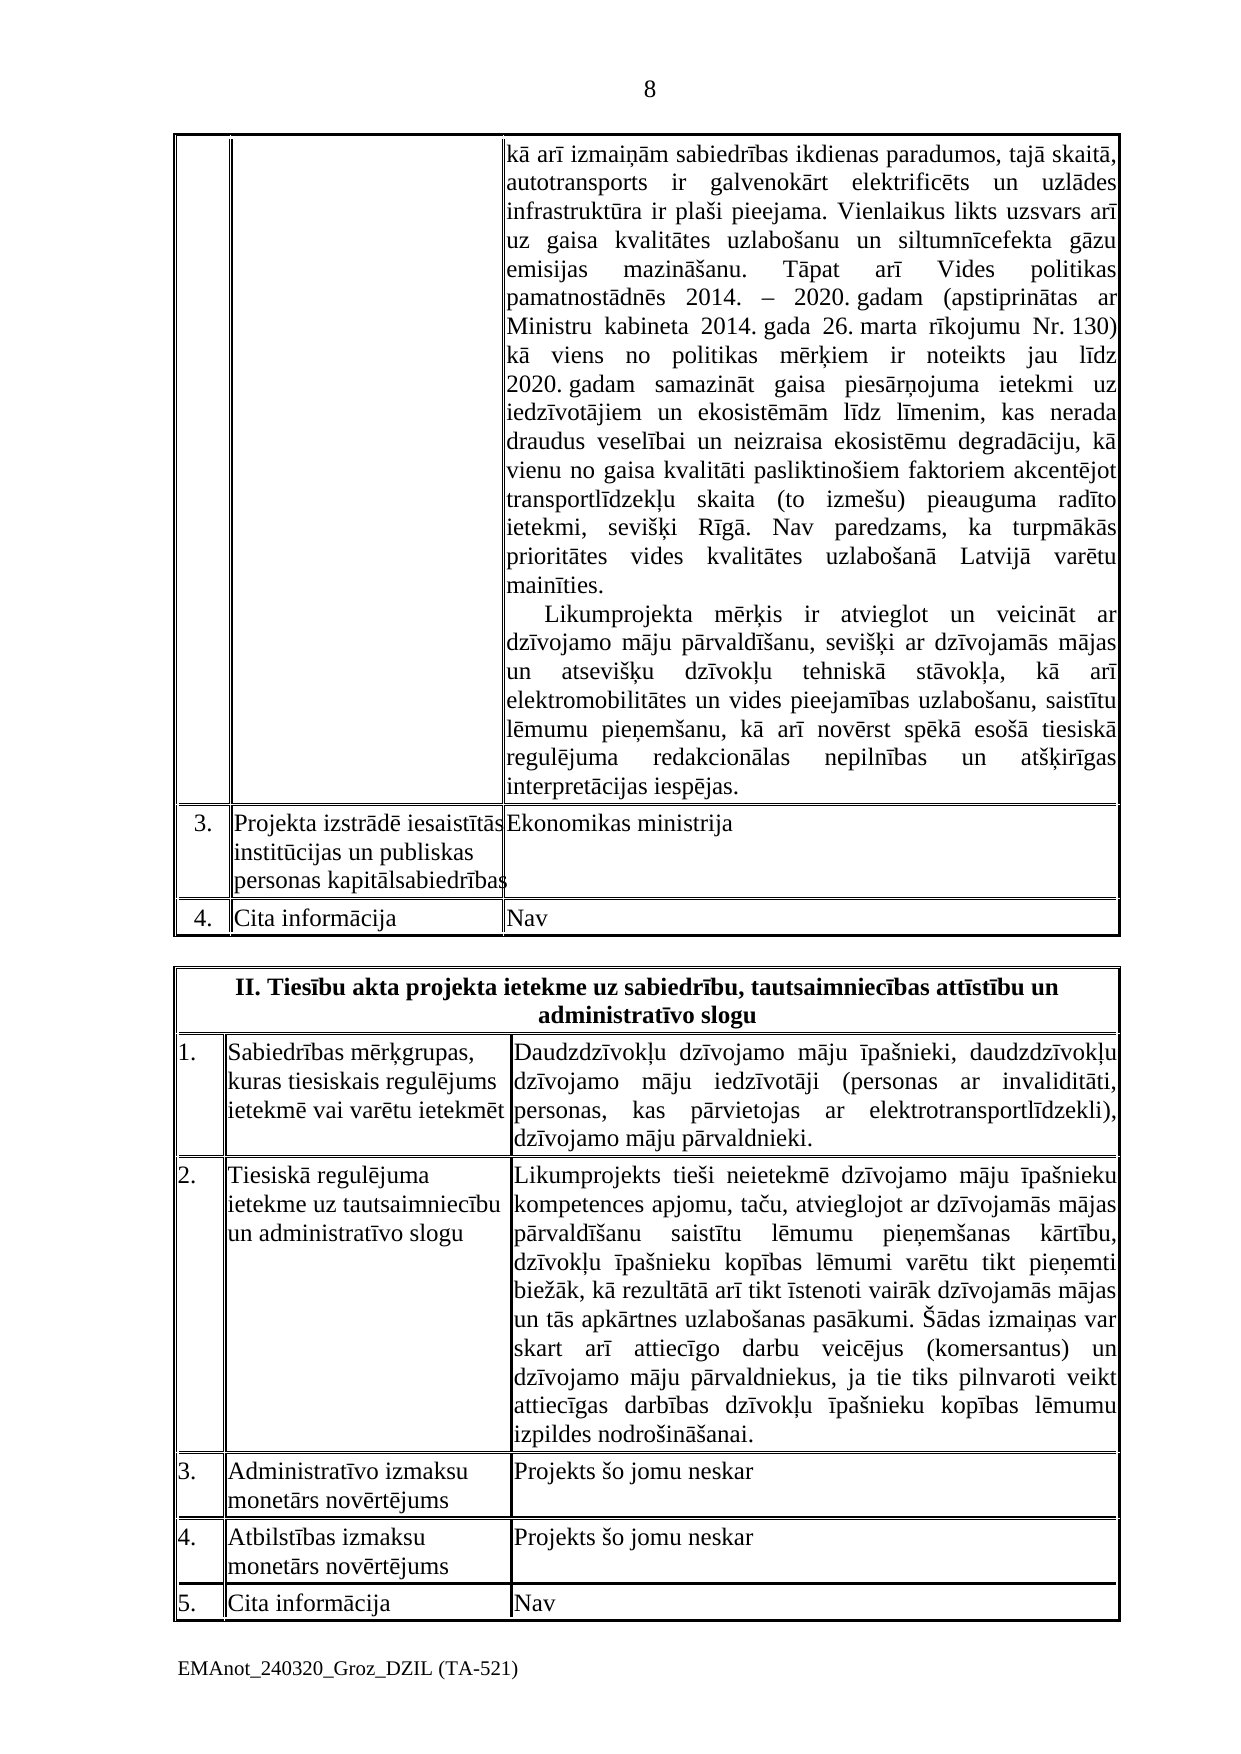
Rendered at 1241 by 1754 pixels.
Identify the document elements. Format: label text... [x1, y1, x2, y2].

table_cell Projekts šo jomu neskar [513, 1516, 1119, 1582]
table_cell 3. [177, 803, 229, 897]
table_cell Cita informācija [225, 1585, 511, 1619]
table_cell Likumprojekts tieši neietekmē dzīvojamo māju īpašnieku kompetences apjomu, taču, atvieglojot ar dzīvojamās mājas pārvaldīšanu saistītu lēmumu pieņemšanas kārtību, dzīvokļu īpašnieku kopības lēmumi varētu tikt pieņemti biežāk, kā rezultātā arī tikt īstenoti vairāk dzīvojamās mājas un tās apkārtnes uzlabošanas pasākumi. Šādas izmaiņas var skart arī attiecīgo darbu veicējus (komersantus) un dzīvojamo māju pārvaldniekus, ja tie tiks pilnvaroti veikt attiecīgas darbības dzīvokļu īpašnieku kopības lēmumu izpildes nodrošināšanai. [511, 1155, 1119, 1451]
table_cell Cita informācija [231, 900, 503, 934]
table_cell Atbilstības izmaksu monetārs novērtējums [227, 1520, 510, 1582]
table_cell 2. [177, 135, 231, 802]
table_cell Daudzdzīvokļu dzīvojamo māju īpašnieki, daudzdzīvokļu dzīvojamo māju iedzīvotāji (personas ar invaliditāti, personas, kas pārvietojas ar elektrotransportlīdzekli), dzīvojamo māju pārvaldnieki. [511, 1032, 1119, 1155]
table_cell Nav [504, 897, 1119, 934]
table_cell Projekta izstrādē iesaistītās institūcijas un publiskas personas kapitālsabiedrības [233, 806, 502, 897]
table_cell Nav [511, 1582, 1118, 1619]
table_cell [231, 136, 503, 802]
table_cell 2. [175, 1155, 225, 1451]
table_cell 4. [175, 897, 231, 934]
table_cell Tiesiskā regulējuma ietekme uz tautsaimniecību un administratīvo slogu [227, 1158, 510, 1451]
table_cell 4. [177, 1516, 223, 1582]
table_cell 3. [175, 1451, 225, 1516]
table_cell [504, 136, 1118, 802]
table_cell 1. [175, 1032, 225, 1155]
table_cell Administratīvo izmaksu monetārs novērtējums [227, 1454, 510, 1516]
table_cell Ekonomikas ministrija [505, 803, 1119, 897]
table_cell Projekts šo jomu neskar [511, 1451, 1119, 1516]
table_header II. Tiesību akta projekta ietekme uz sabiedrību, tautsaimniecības attīstību un administratīvo slogu [177, 969, 1118, 1032]
table_cell Sabiedrības mērķgrupas, kuras tiesiskais regulējums ietekmē vai varētu ietekmēt [227, 1035, 510, 1155]
table_cell 5. [177, 1582, 225, 1619]
